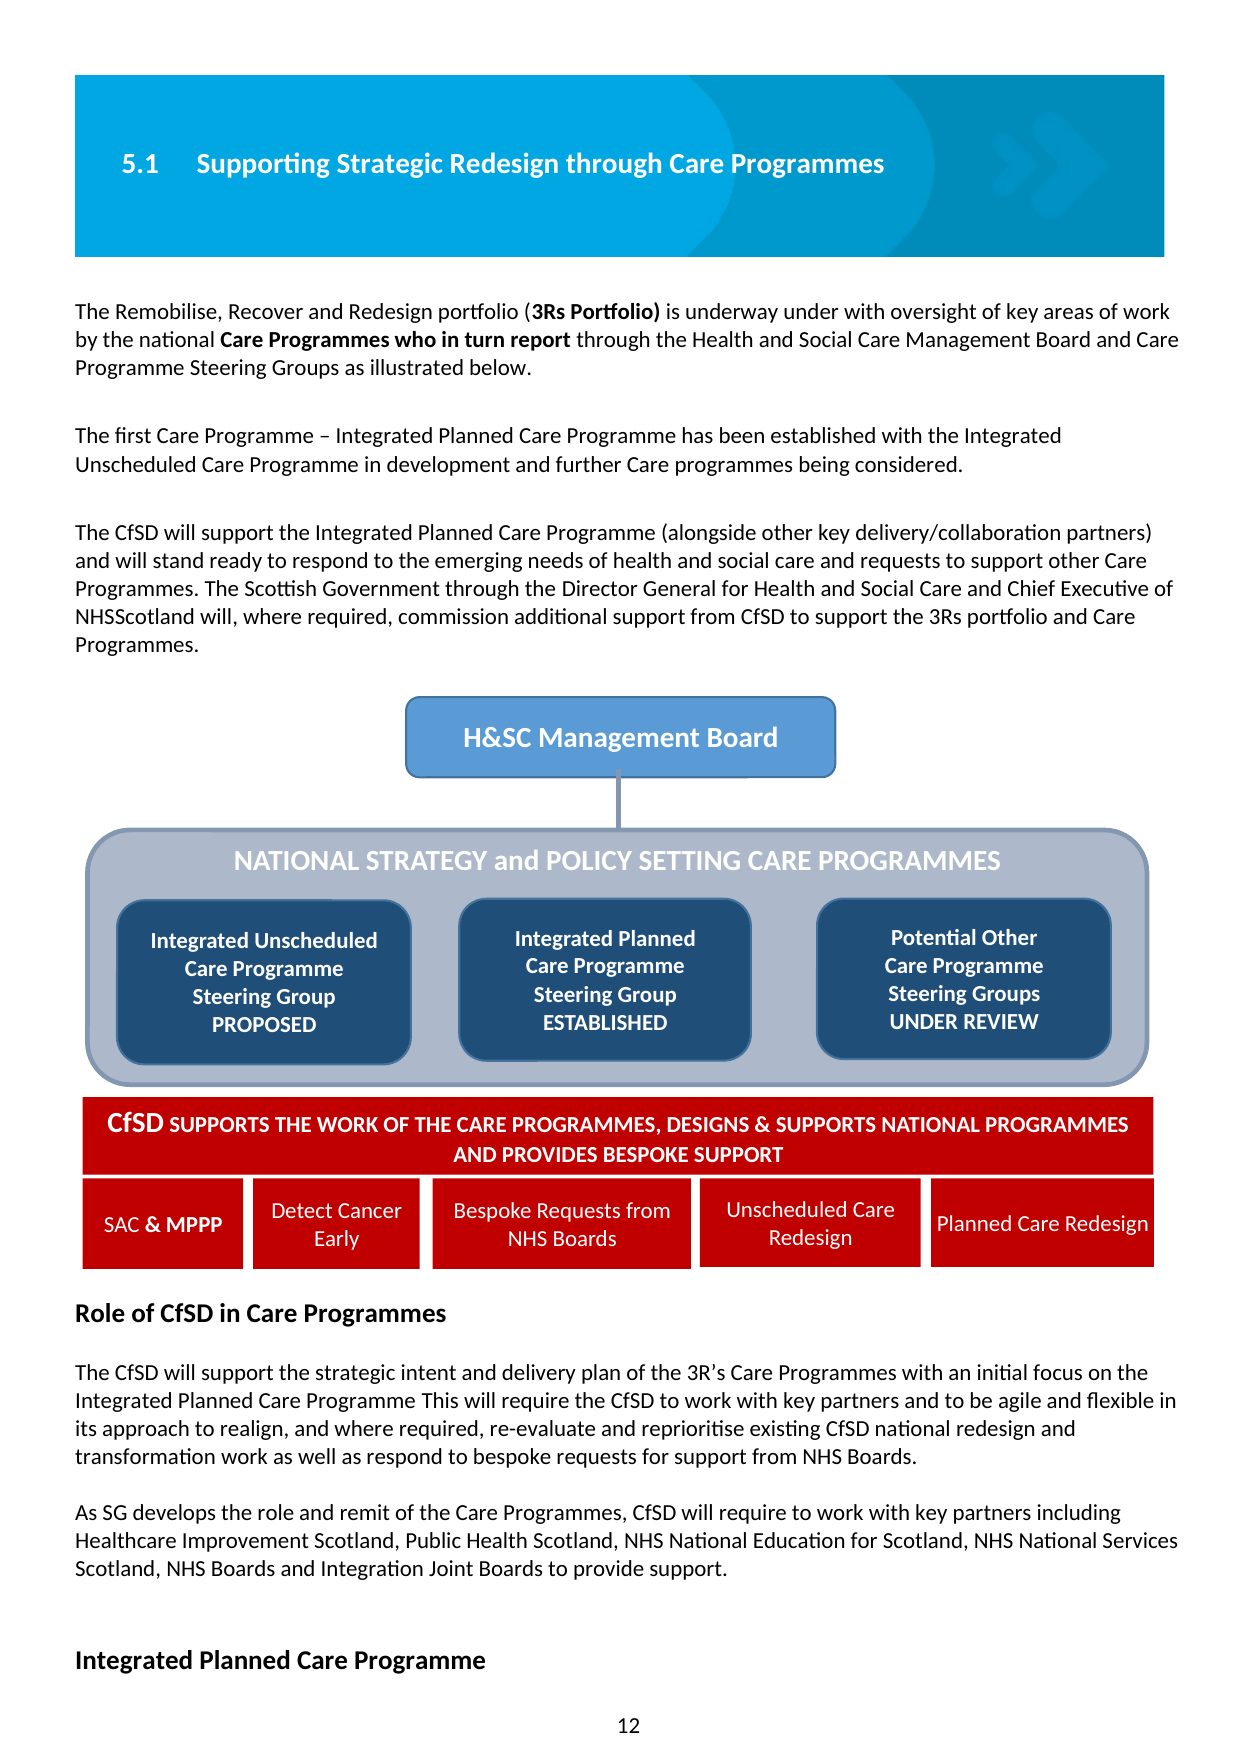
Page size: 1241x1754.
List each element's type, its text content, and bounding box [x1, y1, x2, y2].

text As SG develops the role and remit of the Care Programmes, CfSD will require to work with key partners including Healthcare Improvement Scotland, Public Health Scotland, NHS National Education for Scotland, NHS National Services Scotland, NHS Boards and Integration Joint Boards to provide support. [75, 1498, 1181, 1582]
text Integrated Planned Care Programme [75, 1643, 1181, 1676]
text The first Care Programme – Integrated Planned Care Programme has been established with the Integrated Unscheduled Care Programme in development and further Care programmes being considered. [75, 422, 1181, 478]
text The Remobilise, Recover and Redesign portfolio (3Rs Portfolio) is underway under with oversight of key areas of work by the national Care Programmes who in turn report through the Health and Social Care Management Board and Care Programme Steering Groups as illustrated below. [75, 297, 1181, 381]
text Role of CfSD in Care Programmes [75, 841, 1181, 1330]
text The CfSD will support the Integrated Planned Care Programme (alongside other key delivery/collaboration partners) and will stand ready to respond to the emerging needs of health and social care and requests to support other Care Programmes. The Scottish Government through the Director General for Health and Social Care and Chief Executive of NHSScotland will, where required, commission additional support from CfSD to support the 3Rs portfolio and Care Programmes. [75, 518, 1181, 658]
text The CfSD will support the strategic intent and delivery plan of the 3R’s Care Programmes with an initial focus on the Integrated Planned Care Programme This will require the CfSD to work with key partners and to be agile and flexible in its approach to realign, and where required, re-evaluate and reprioritise existing CfSD national redesign and transformation work as well as respond to bespoke requests for support from NHS Boards. [75, 1358, 1181, 1470]
